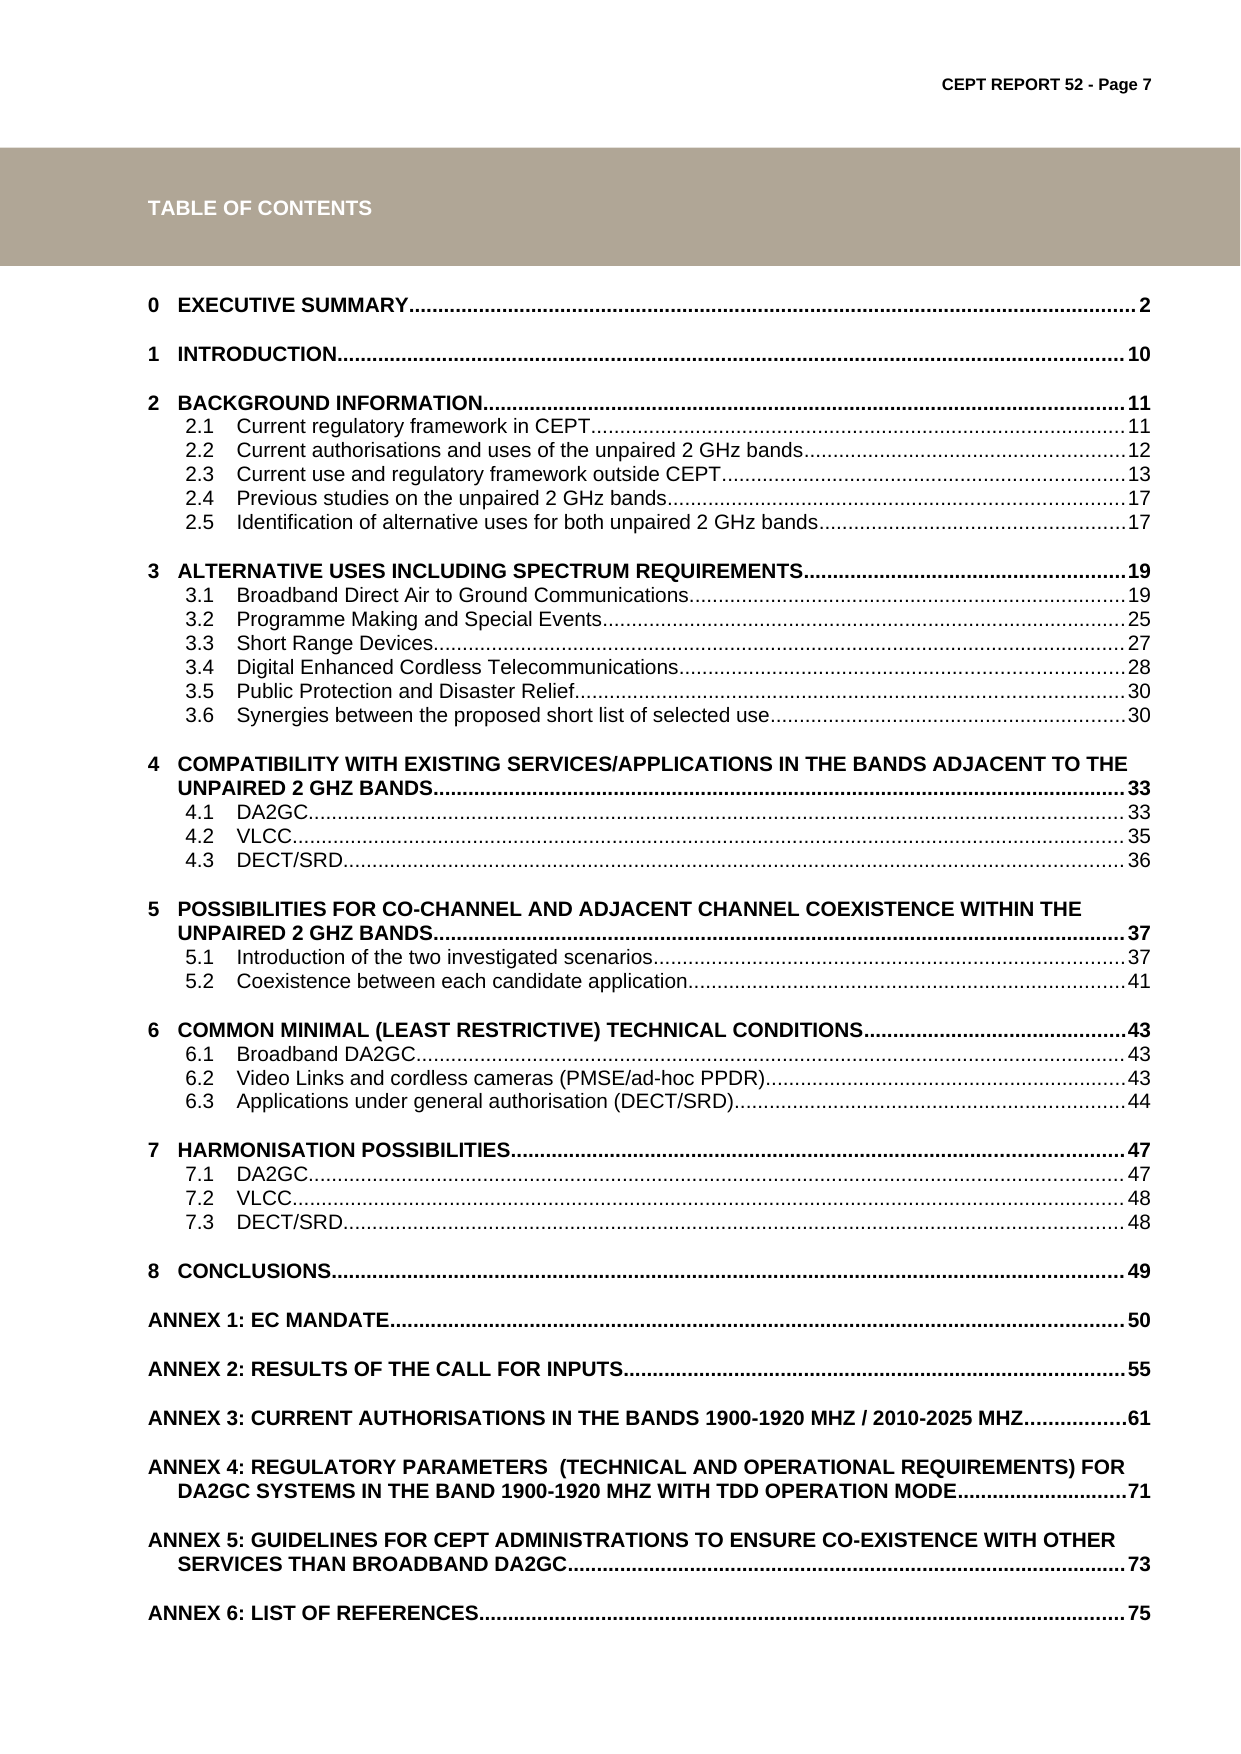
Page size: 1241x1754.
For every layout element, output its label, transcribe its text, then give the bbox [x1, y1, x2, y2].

text 2 BACKGROUND INFORMATION 11 [148, 390, 1152, 414]
text 3 ALTERNATIVE USES INCLUDING SPECTRUM REQUIREMENTS 19 [148, 559, 1152, 583]
text ANNEX 1: EC Mandate 50 [148, 1308, 1152, 1332]
text 3.2 Programme Making and Special Events 25 [185, 607, 1152, 631]
text TABLE OF CONTENTS [148, 196, 1152, 219]
text 6.3 Applications under general authorisation (DECT/SRD) 44 [185, 1089, 1152, 1113]
text 3.1 Broadband Direct Air to Ground Communications 19 [185, 583, 1152, 607]
text 5.2 Coexistence between each candidate application 41 [185, 968, 1152, 992]
text 6 common minimal (least restrictive) technical conditions 43 [148, 1017, 1152, 1041]
text 6.1 Broadband DA2GC 43 [185, 1041, 1152, 1065]
text ANNEX 4: Regulatory parameters (TECHNICAL AND OPERATIONAL REQUIREMENTS) FOR DA2GC SYSTEMS IN THE BAND 1900-1920 MHZ WITH TDD OPERATION MODE 71 [148, 1455, 1152, 1503]
text 4 Compatibility with existing services/applications in the bands adjacent to the unpaired 2 GHz bands 33 [148, 752, 1152, 800]
text 7.1 DA2GC 47 [185, 1162, 1152, 1186]
text 3.3 Short Range Devices 27 [185, 631, 1152, 655]
text 2.5 Identification of alternative uses for both unpaired 2 GHz bands 17 [185, 510, 1152, 534]
text 5.1 Introduction of the two investigated scenarios 37 [185, 944, 1152, 968]
text ANNEX 5: GUIDELINES FOR CEPT ADMINISTRATIONS TO ENSURE CO-EXISTENCE WITH OTHER SERVICES THAN BROADBAND DA2GC 73 [148, 1528, 1152, 1576]
text ANNEX 6: List of references 75 [148, 1601, 1152, 1625]
text 8 CONCLUSIONS 49 [148, 1259, 1152, 1283]
text 5 Possibilities for co-channel and adjacent channel coexistence within the unpaired 2 GHz bands 37 [148, 897, 1152, 944]
text 2.3 Current use and regulatory framework outside CEPT 13 [185, 462, 1152, 486]
text 2.2 Current authorisations and uses of the unpaired 2 GHz bands 12 [185, 438, 1152, 462]
text 4.1 DA2GC 33 [185, 800, 1152, 824]
text 7.3 DECT/SRD 48 [185, 1210, 1152, 1234]
text 1 introduction 10 [148, 341, 1152, 365]
text ANNEX 3: Current authorisations in the bands 1900-1920 MHz / 2010-2025 MHz 61 [148, 1406, 1152, 1430]
text 3.5 Public Protection and Disaster Relief 30 [185, 679, 1152, 703]
text ANNEX 2: RESULTS OF THE CALL FOR INPUTS 55 [148, 1357, 1152, 1381]
text 0 Executive summary 2 [148, 292, 1152, 316]
text 4.3 DECT/SRD 36 [185, 848, 1152, 872]
text 7 HARMONISATION POSSIBILITIES 47 [148, 1138, 1152, 1162]
text 7.2 VLCC 48 [185, 1186, 1152, 1210]
text 3.6 Synergies between the proposed short list of selected use 30 [185, 703, 1152, 727]
text 2.1 Current regulatory framework in CEPT 11 [185, 414, 1152, 438]
text 4.2 VLCC 35 [185, 824, 1152, 848]
text 3.4 Digital Enhanced Cordless Telecommunications 28 [185, 655, 1152, 679]
text 6.2 Video Links and cordless cameras (PMSE/ad-hoc PPDR) 43 [185, 1065, 1152, 1089]
text 2.4 Previous studies on the unpaired 2 GHz bands 17 [185, 486, 1152, 510]
